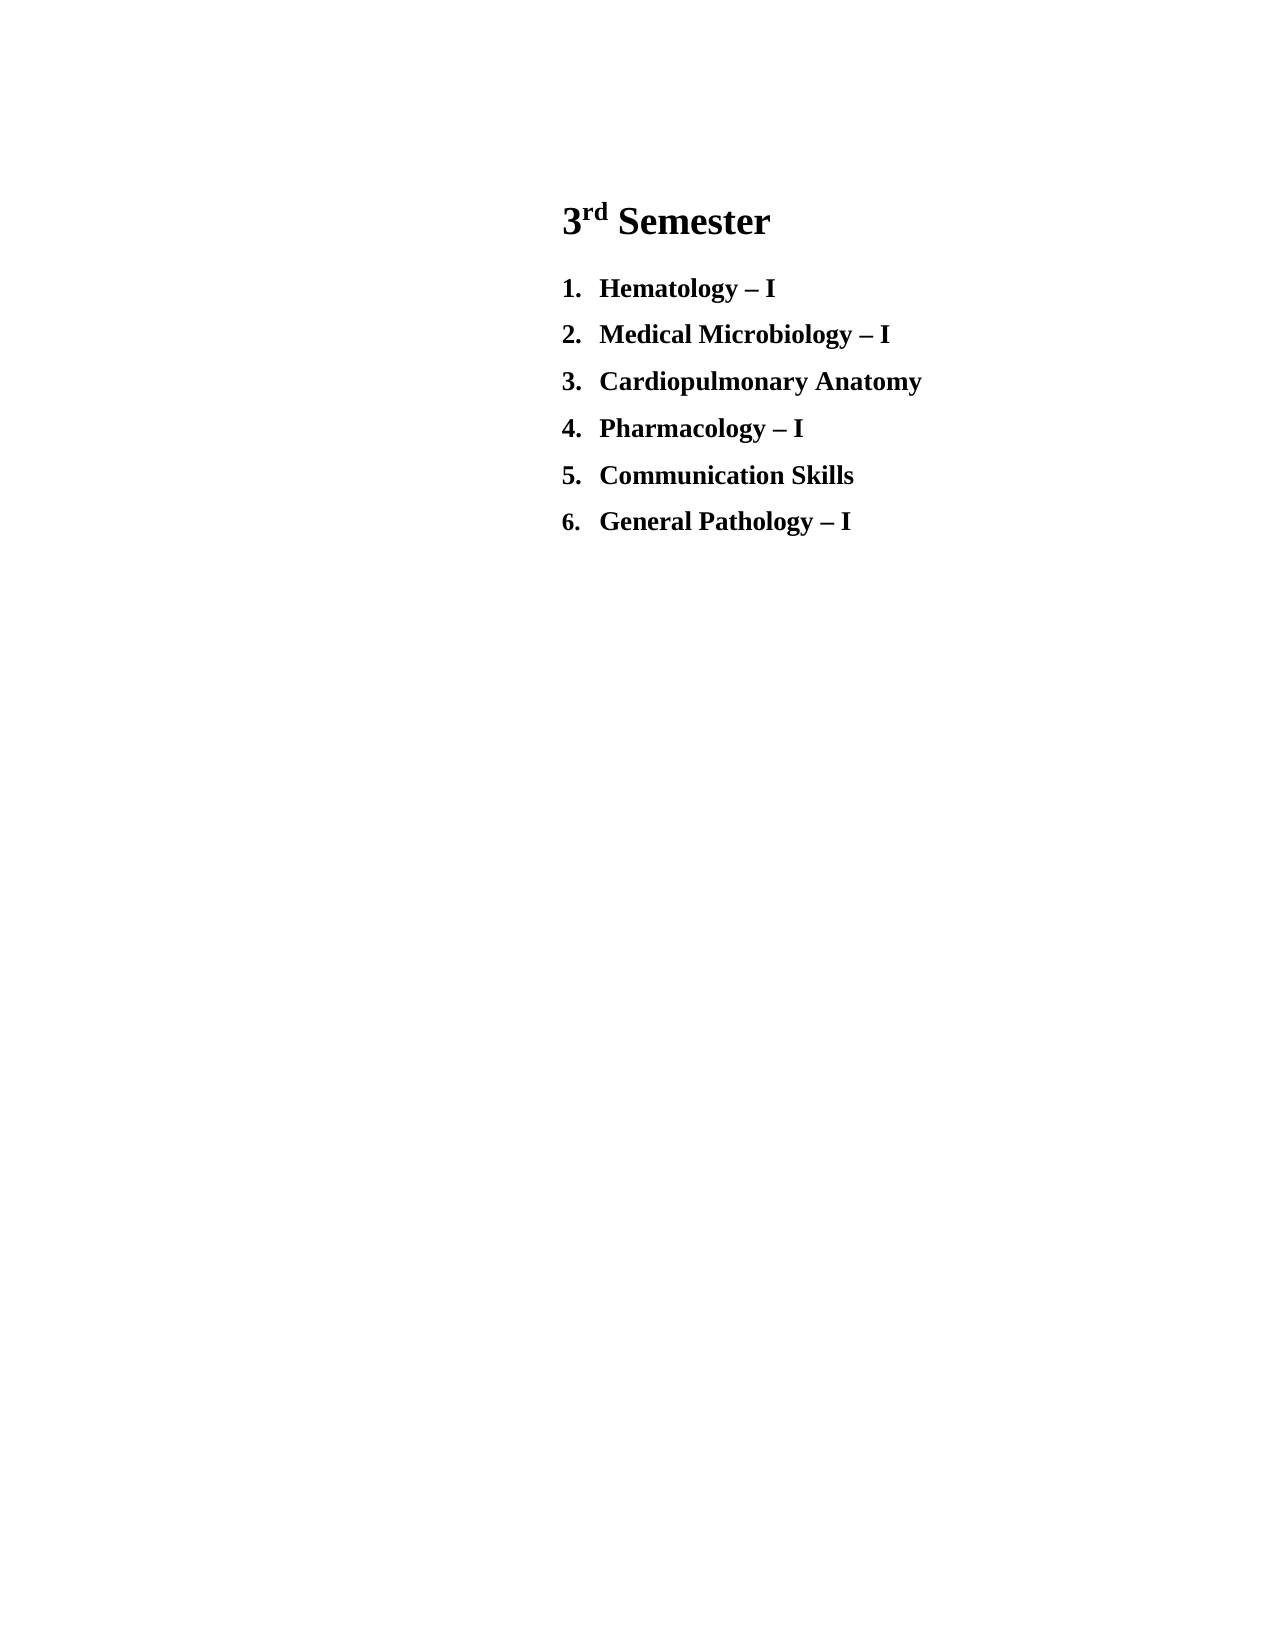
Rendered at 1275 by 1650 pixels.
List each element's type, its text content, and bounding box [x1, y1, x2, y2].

list Communication Skills [562, 459, 1096, 490]
list Cardiopulmonary Anatomy [562, 365, 1096, 396]
text 6. General Pathology – I [562, 506, 1096, 537]
list Medical Microbiology – I [562, 318, 1096, 350]
text 3rd Semester [237, 196, 1096, 243]
list Pharmacology – I [562, 412, 1096, 443]
subtitle Hematology – I [562, 272, 1096, 303]
